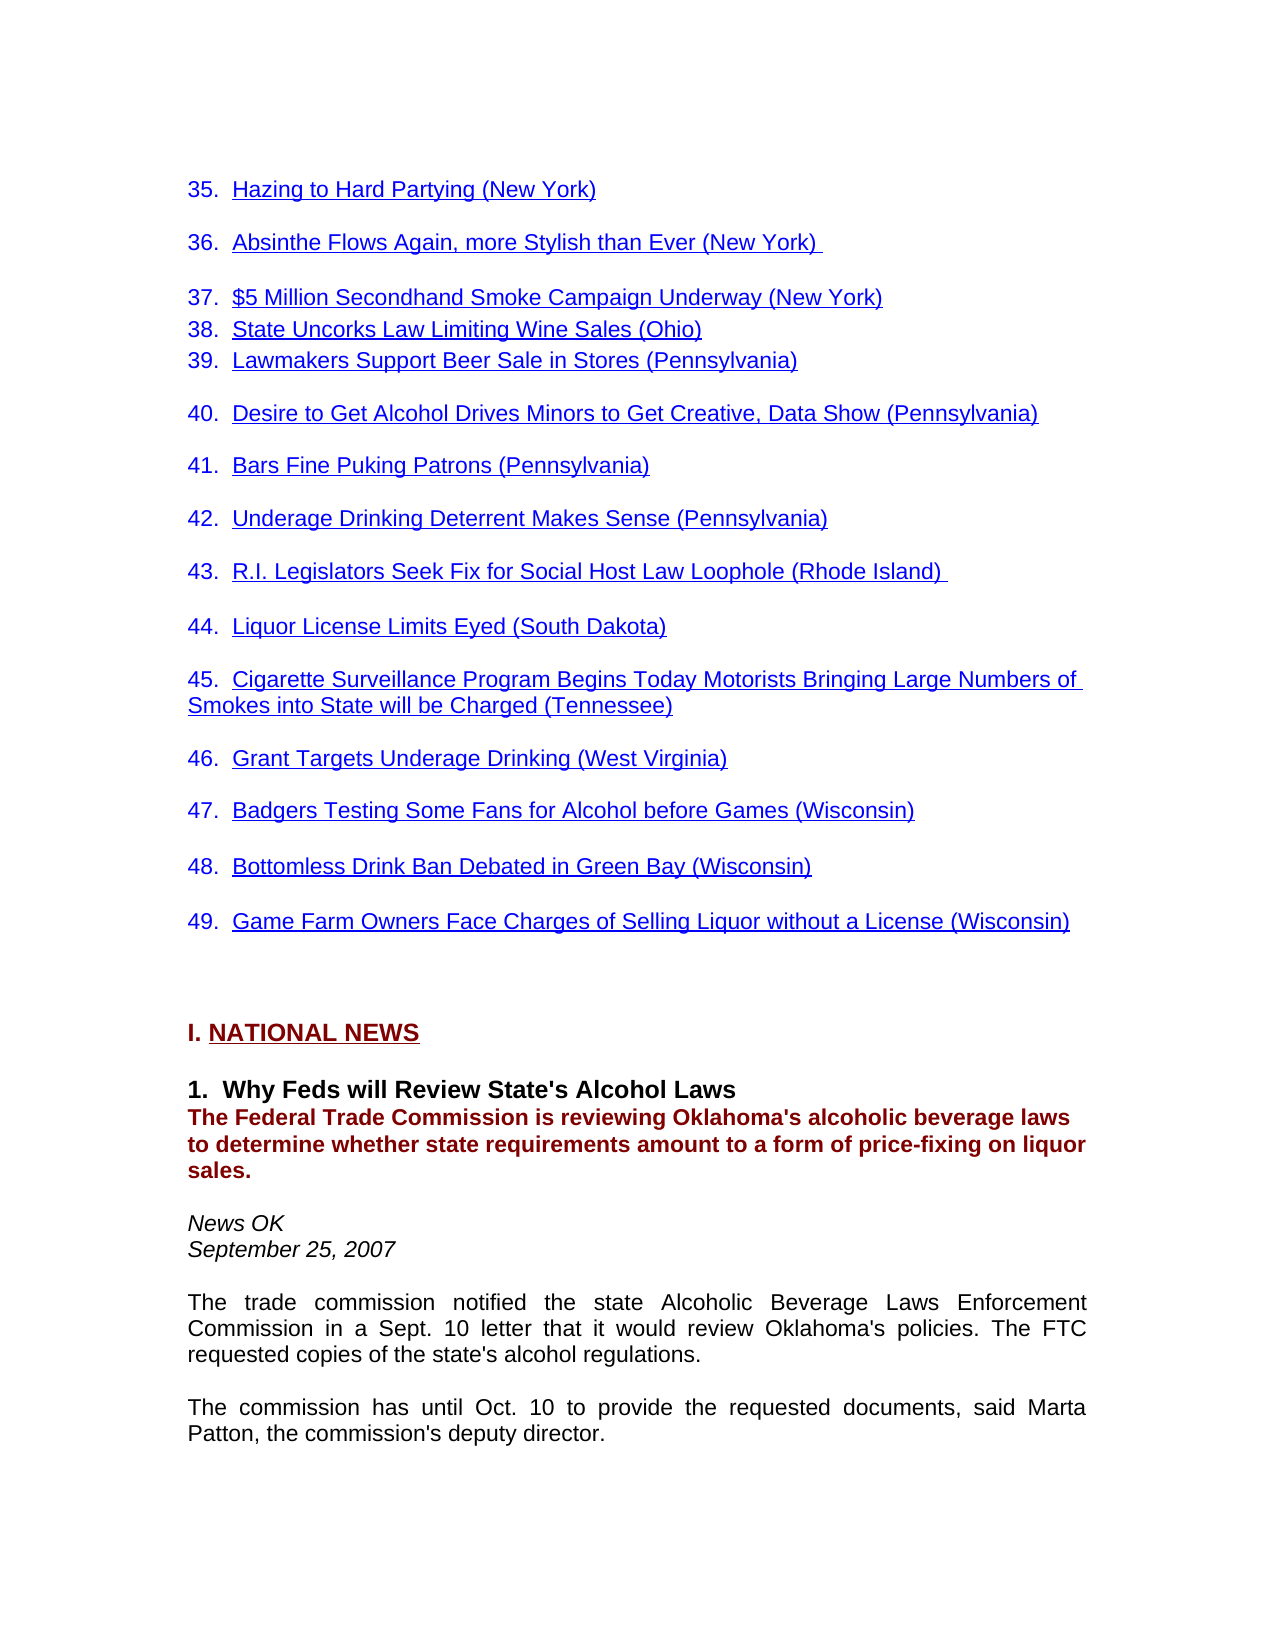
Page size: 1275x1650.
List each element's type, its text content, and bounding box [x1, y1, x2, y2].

text 1. Why Feds will 's Alcohol Laws [187, 1075, 1087, 1104]
text 43. R.I. Legislators Seek Fix for Social Host Law Loophole (Rhode Island) [187, 532, 1087, 584]
text The trade commission notified the state Alcoholic Beverage Laws Enforcement Commission in a Sept. 10 letter that it would review 's policies. The FTC requested copies of the state's alcohol regulations. [187, 1289, 1087, 1368]
text 49. Game Farm Owners Face Charges of Selling Liquor without a License (Wisconsin) [187, 908, 1087, 963]
text News OK September 25, 2007 [187, 1209, 1087, 1262]
text I. NATIONAL NEWS [187, 1018, 1087, 1047]
text State Uncorks Law Limiting Wine Sales (Ohio) [187, 316, 1087, 342]
text 45. Cigarette Surveillance Program Begins Today Motorists Bringing Large Numbers of Smokes into State will be Charged (Tennessee) 46. Grant Targets Underage Drinking (West Virginia) [187, 666, 1087, 771]
text 48. Bottomless Drink Ban Debated in Green Bay (Wisconsin) [187, 853, 1087, 879]
text 37. $5 Million Secondhand Smoke Campaign Underway (New York) [187, 284, 1087, 311]
text The Federal Trade Commission is reviewing 's alcoholic beverage laws to determine whether state requirements amount to a form of price-fixing on liquor sales. [187, 1104, 1087, 1183]
text 39. Lawmakers Support Beer Sale in Stores (Pennsylvania) 40. Desire to Get Alcohol Drives Minors to Get Creative, Data Show (Pennsylvania) [187, 347, 1087, 426]
text 35. Hazing to Hard Partying (New York) 36. Absinthe Flows Again, more Stylish than Ever (New York) [187, 150, 1087, 255]
text The commission has until Oct. 10 to provide the requested documents, said Marta Patton, the commission's deputy director. [187, 1394, 1087, 1447]
text 47. Badgers Testing Some Fans for Alcohol before Games (Wisconsin) [187, 797, 1087, 824]
text 41. Bars Fine Puking Patrons (Pennsylvania) [187, 452, 1087, 479]
text 44. Liquor License Limits Eyed (South Dakota) [187, 613, 1087, 639]
text 42. Underage Drinking Deterrent Makes Sense (Pennsylvania) [187, 505, 1087, 532]
